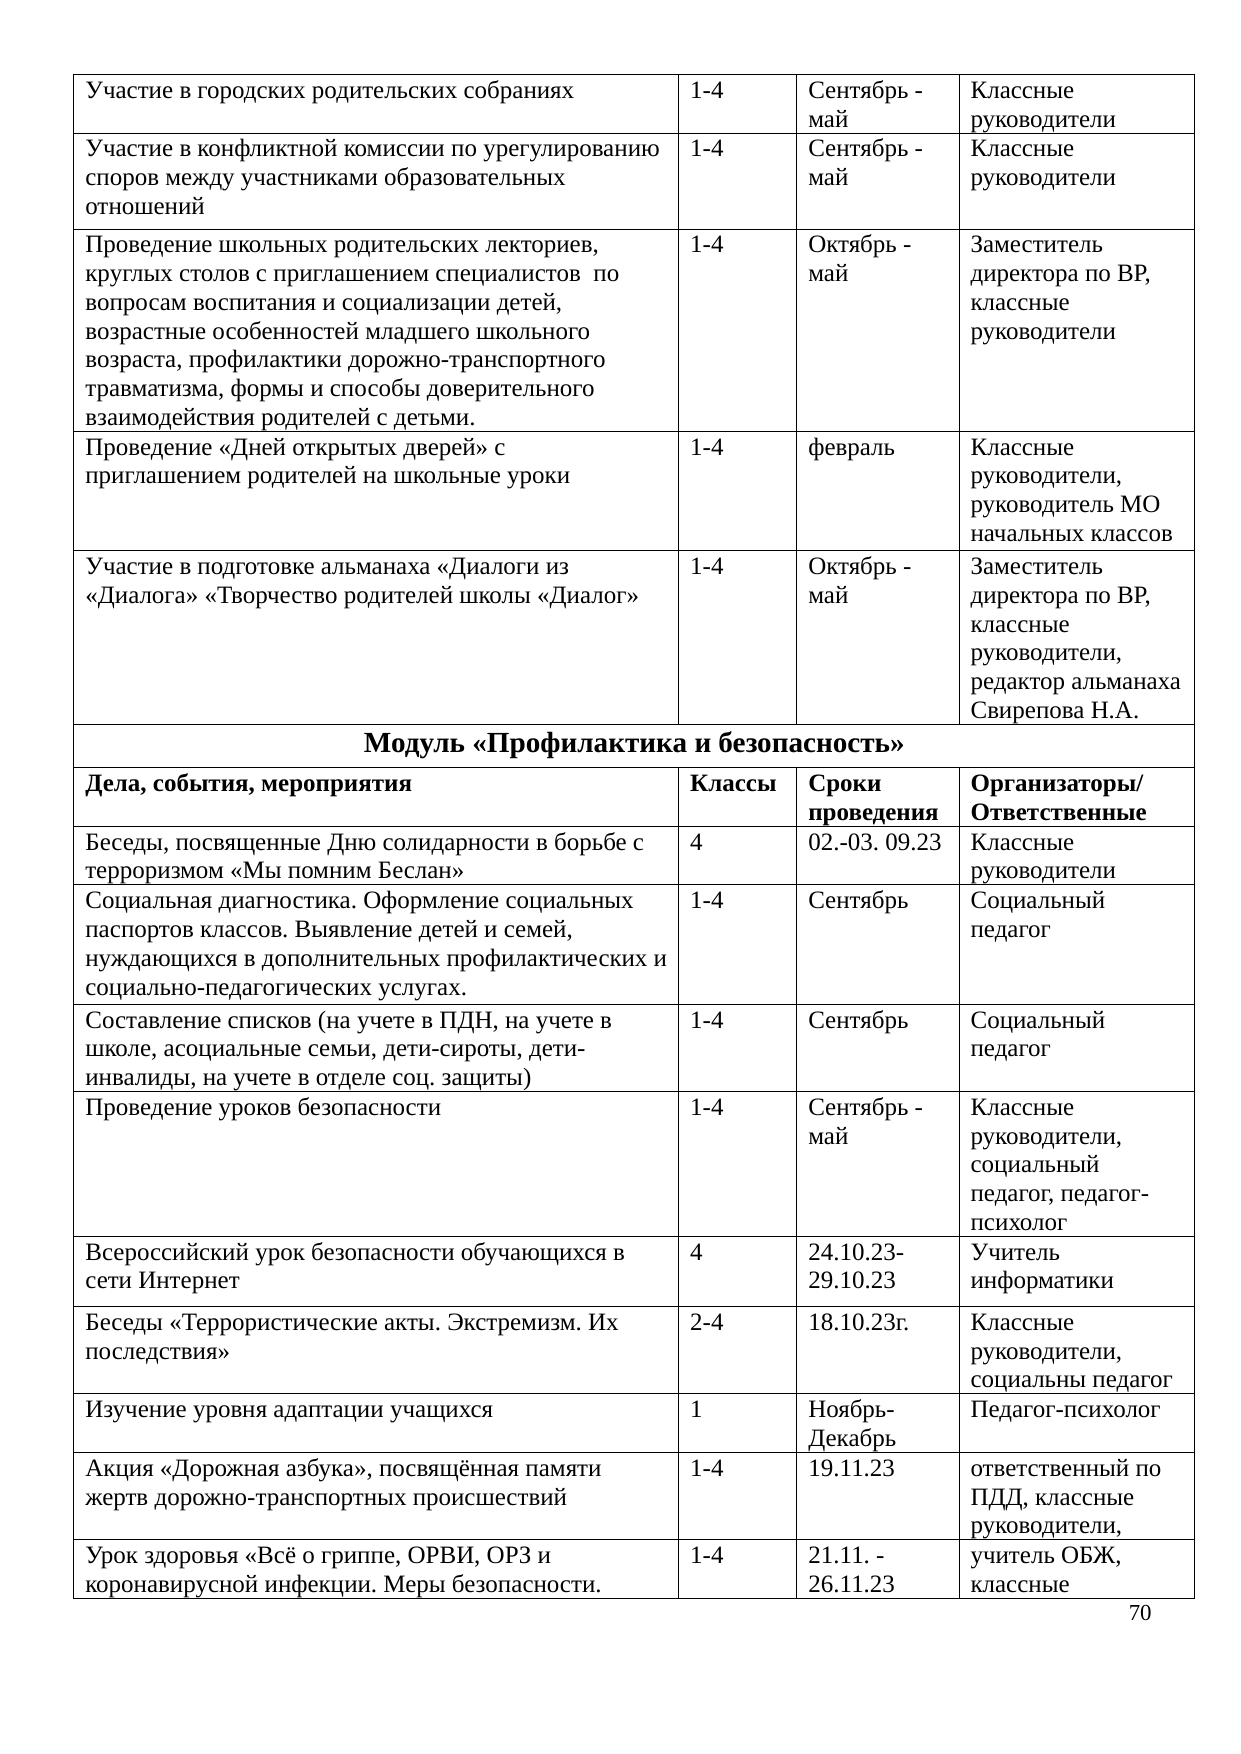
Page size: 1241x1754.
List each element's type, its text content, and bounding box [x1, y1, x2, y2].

table_cell Классные руководители, социальны педагог [960, 1307, 1194, 1393]
table_cell Ноябрь-Декабрь [797, 1394, 959, 1452]
table_cell 02.-03. 09.23 [797, 827, 959, 884]
table_cell 1-4 [679, 230, 796, 431]
table_cell Участие в городских родительских собраниях [74, 75, 678, 132]
table_cell Сентябрь - май [797, 75, 959, 132]
table_cell Классы [679, 768, 796, 826]
table_cell 2-4 [679, 1307, 796, 1393]
table_cell Проведение школьных родительских лекториев, круглых столов с приглашением специалистов по вопросам воспитания и социализации детей, возрастные особенностей младшего школьного возраста, профилактики дорожно-транспортного травматизма, формы и способы доверительного взаимодействия родителей с детьми. [74, 230, 678, 431]
table_cell Октябрь - май [797, 551, 959, 724]
table_cell Сентябрь [797, 1005, 959, 1091]
table_cell Классные руководители, социальный педагог, педагог-психолог [960, 1092, 1194, 1236]
table_cell ответственный по ПДД, классные руководители, [960, 1453, 1194, 1539]
table_cell Дела, события, мероприятия [74, 768, 678, 826]
table_cell Сентябрь - май [797, 1092, 959, 1236]
table_cell 4 [679, 827, 796, 884]
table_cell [74, 1540, 678, 1598]
table_cell Беседы, посвященные Дню солидарности в борьбе с терроризмом «Мы помним Беслан» [74, 827, 678, 884]
table_cell 1-4 [679, 1005, 796, 1091]
table_cell февраль [797, 432, 959, 550]
table_cell 4 [679, 1237, 796, 1306]
table_cell Учитель информатики [960, 1237, 1194, 1306]
table_cell 24.10.23-29.10.23 [797, 1237, 959, 1306]
table_cell 18.10.23г. [797, 1307, 959, 1393]
table_cell Социальный педагог [960, 1005, 1194, 1091]
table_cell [960, 134, 1194, 228]
table_cell Изучение уровня адаптации учащихся [74, 1394, 678, 1452]
table_cell Педагог-психолог [960, 1394, 1194, 1452]
table_cell 1-4 [679, 75, 796, 132]
table_cell Сентябрь [797, 885, 959, 1004]
table_cell Сроки проведения [797, 768, 959, 826]
table_cell Проведение «Дней открытых дверей» с приглашением родителей на школьные уроки [74, 432, 678, 550]
table_cell Заместитель директора по ВР, классные руководители [960, 230, 1194, 431]
table_cell Модуль «Профилактика и безопасность» [74, 725, 1194, 767]
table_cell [960, 75, 1194, 132]
table_cell 1-4 [679, 551, 796, 724]
table_cell Сентябрь - май [797, 134, 959, 228]
table_cell Акция «Дорожная азбука», посвящённая памяти жертв дорожно-транспортных происшествий [74, 1453, 678, 1539]
table_cell Организаторы/ Ответственные [960, 768, 1194, 826]
table_cell 1-4 [679, 1453, 796, 1539]
table_cell Участие в конфликтной комиссии по урегулированию споров между участниками образовательных отношений [74, 134, 678, 228]
table_cell Социальный педагог [960, 885, 1194, 1004]
table_cell Беседы «Террористические акты. Экстремизм. Их последствия» [74, 1307, 678, 1393]
table_cell 1-4 [679, 1540, 796, 1598]
table_cell Составление списков (на учете в ПДН, на учете в школе, асоциальные семьи, дети-сироты, дети-инвалиды, на учете в отделе соц. защиты) [74, 1005, 678, 1091]
table_cell Всероссийский урок безопасности обучающихся в сети Интернет [74, 1237, 678, 1306]
table_cell 1 [679, 1394, 796, 1452]
table_cell 19.11.23 [797, 1453, 959, 1539]
table_cell Социальная диагностика. Оформление социальных паспортов классов. Выявление детей и семей, нуждающихся в дополнительных профилактических и социально-педагогических услугах. [74, 885, 678, 1004]
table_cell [960, 1540, 1194, 1598]
table_cell 1-4 [679, 1092, 796, 1236]
table_cell 21.11. -26.11.23 [797, 1540, 959, 1598]
table_cell Заместитель директора по ВР, классные руководители, редактор альманаха Свирепова Н.А. [960, 551, 1194, 724]
table_cell Октябрь - май [797, 230, 959, 431]
table_cell Проведение уроков безопасности [74, 1092, 678, 1236]
table_cell 1-4 [679, 885, 796, 1004]
table_cell 1-4 [679, 134, 796, 228]
table_cell 1-4 [679, 432, 796, 550]
table_cell Классные руководители, руководитель МО начальных классов [960, 432, 1194, 550]
table_cell Классные руководители [960, 827, 1194, 884]
table_cell Участие в подготовке альманаха «Диалоги из «Диалога» «Творчество родителей школы «Диалог» [74, 551, 678, 724]
